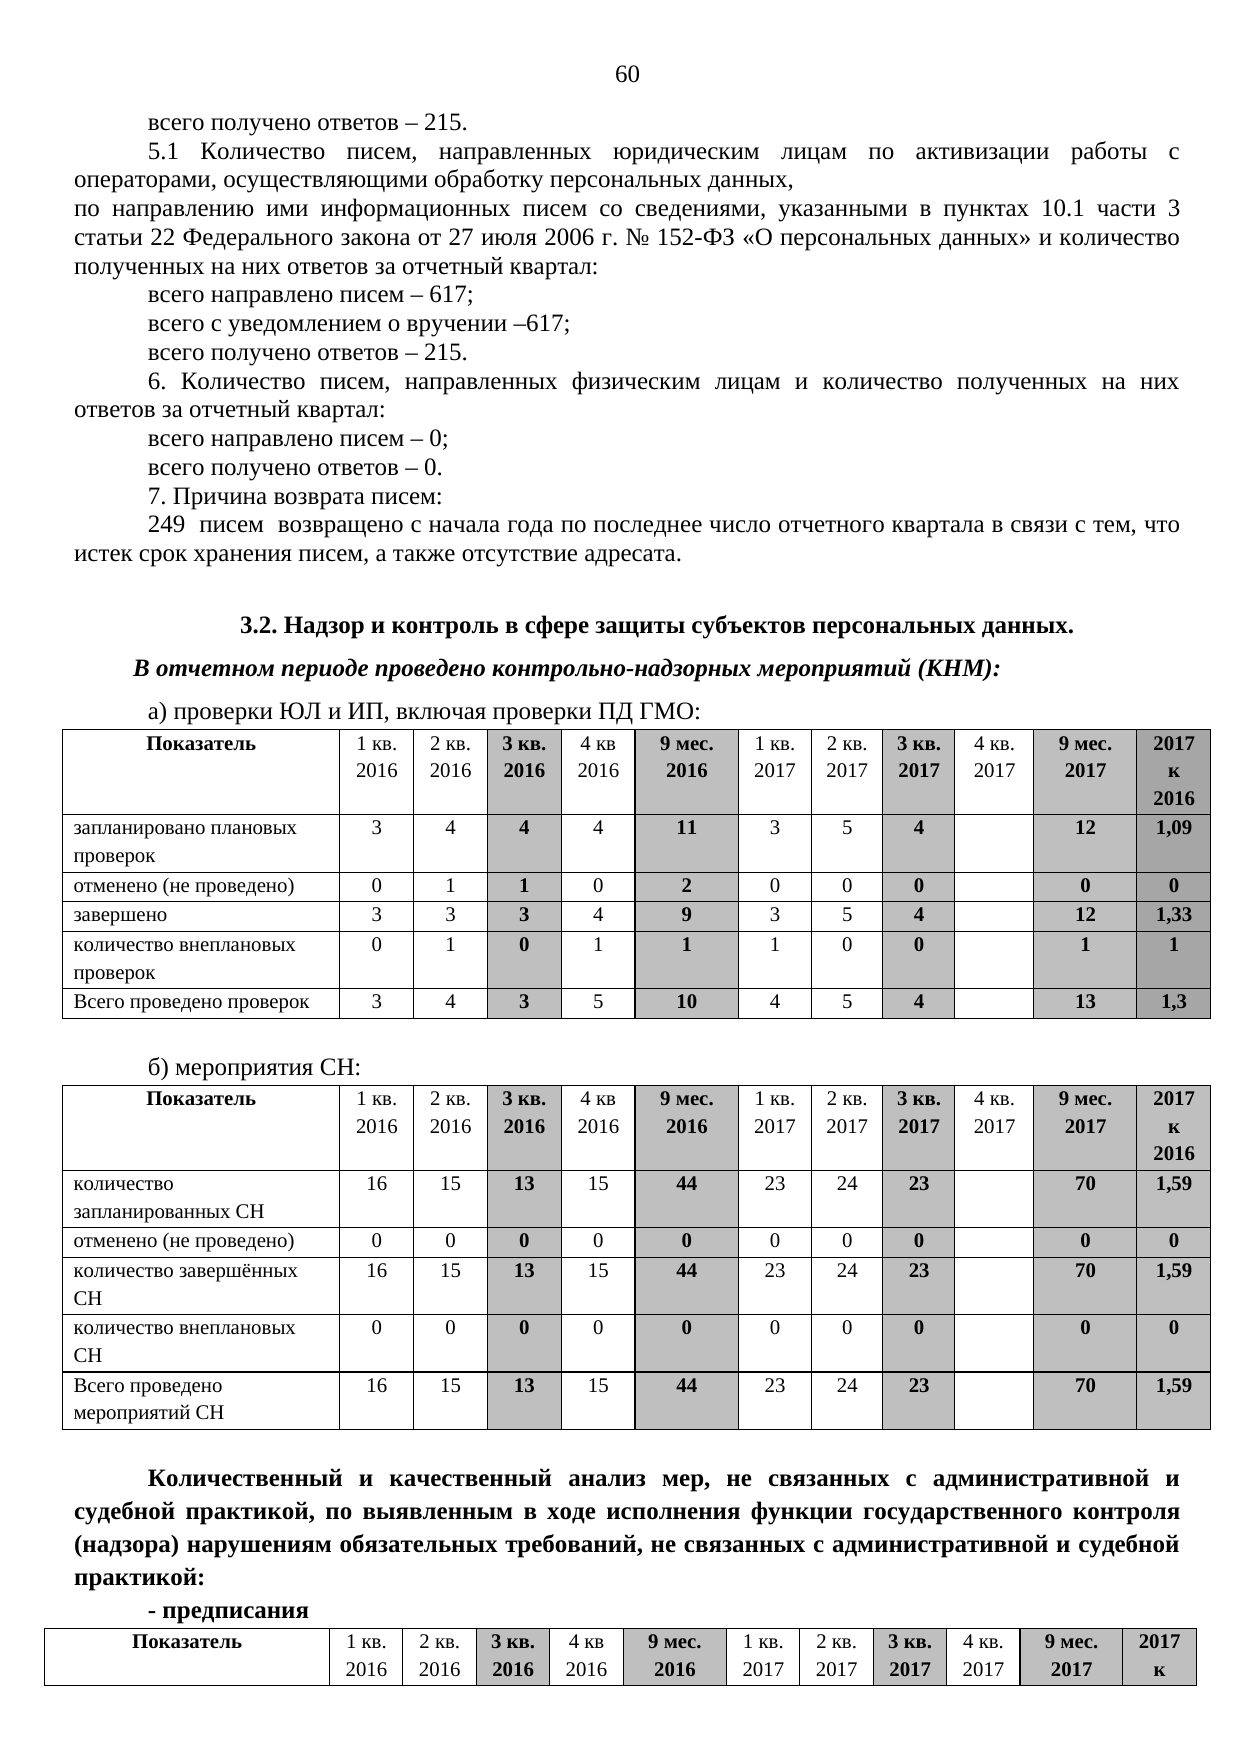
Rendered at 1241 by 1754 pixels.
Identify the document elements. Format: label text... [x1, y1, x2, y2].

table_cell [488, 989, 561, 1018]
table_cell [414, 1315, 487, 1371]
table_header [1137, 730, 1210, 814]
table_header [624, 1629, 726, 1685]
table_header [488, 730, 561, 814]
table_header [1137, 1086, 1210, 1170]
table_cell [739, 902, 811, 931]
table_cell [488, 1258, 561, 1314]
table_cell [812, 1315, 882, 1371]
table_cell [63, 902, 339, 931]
text 6. Количество писем, направленных физическим лицам и количество полученных на них ответов за отчетный квартал: [74, 366, 1181, 423]
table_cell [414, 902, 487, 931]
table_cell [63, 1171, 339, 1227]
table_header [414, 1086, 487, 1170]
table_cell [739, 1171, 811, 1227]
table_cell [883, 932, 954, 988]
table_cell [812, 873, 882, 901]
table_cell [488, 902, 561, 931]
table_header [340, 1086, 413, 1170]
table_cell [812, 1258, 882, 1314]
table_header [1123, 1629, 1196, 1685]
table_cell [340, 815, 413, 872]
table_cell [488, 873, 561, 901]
text всего получено ответов – 0. [74, 452, 1181, 481]
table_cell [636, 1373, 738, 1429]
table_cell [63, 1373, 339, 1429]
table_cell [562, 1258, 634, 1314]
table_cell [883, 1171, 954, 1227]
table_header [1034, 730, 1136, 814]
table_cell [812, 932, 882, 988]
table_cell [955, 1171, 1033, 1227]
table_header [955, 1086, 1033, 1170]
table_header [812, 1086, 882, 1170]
text В отчетном периоде проведено контрольно-надзорных мероприятий (КНМ): [74, 653, 1181, 682]
text всего получено ответов – 215. [74, 107, 1181, 136]
text 5.1 Количество писем, направленных юридическим лицам по активизации работы с операторами, осуществляющими обработку персональных данных, [74, 136, 1181, 193]
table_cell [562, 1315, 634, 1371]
text - предписания [148, 1595, 1181, 1624]
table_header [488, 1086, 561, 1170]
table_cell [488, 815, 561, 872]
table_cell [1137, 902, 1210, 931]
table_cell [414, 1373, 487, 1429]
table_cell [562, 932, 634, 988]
text 249 писем возвращено с начала года по последнее число отчетного квартала в связи с тем, что истек срок хранения писем, а также отсутствие адресата. [74, 509, 1181, 567]
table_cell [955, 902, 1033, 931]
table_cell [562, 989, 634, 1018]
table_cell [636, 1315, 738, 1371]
text всего с уведомлением о вручении –617; [74, 308, 1181, 337]
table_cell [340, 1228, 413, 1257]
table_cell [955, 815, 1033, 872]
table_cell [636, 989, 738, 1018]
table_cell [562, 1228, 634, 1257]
text всего направлено писем – 0; [74, 423, 1181, 452]
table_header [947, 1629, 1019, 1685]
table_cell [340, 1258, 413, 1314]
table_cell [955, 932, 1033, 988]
text всего получено ответов – 215. [74, 337, 1181, 366]
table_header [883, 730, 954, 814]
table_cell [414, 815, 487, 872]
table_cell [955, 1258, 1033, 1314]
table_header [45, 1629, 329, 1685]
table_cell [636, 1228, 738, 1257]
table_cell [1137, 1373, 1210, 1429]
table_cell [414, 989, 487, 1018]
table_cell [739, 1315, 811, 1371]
text Количественный и качественный анализ мер, не связанных с административной и судебной практикой, по выявленным в ходе исполнения функции государственного контроля (надзора) нарушениям обязательных требований, не связанных с административной и судебной практикой: [74, 1463, 1181, 1591]
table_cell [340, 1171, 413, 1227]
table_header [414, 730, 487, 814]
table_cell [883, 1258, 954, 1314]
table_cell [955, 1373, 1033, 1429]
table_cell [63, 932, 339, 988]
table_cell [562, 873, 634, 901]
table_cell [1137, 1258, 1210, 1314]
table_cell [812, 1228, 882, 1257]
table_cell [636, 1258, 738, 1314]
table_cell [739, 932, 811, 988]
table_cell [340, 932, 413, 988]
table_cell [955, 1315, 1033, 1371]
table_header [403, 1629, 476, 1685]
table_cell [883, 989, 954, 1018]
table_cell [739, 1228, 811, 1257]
text 3.2. Надзор и контроль в сфере защиты субъектов персональных данных. [74, 610, 1181, 639]
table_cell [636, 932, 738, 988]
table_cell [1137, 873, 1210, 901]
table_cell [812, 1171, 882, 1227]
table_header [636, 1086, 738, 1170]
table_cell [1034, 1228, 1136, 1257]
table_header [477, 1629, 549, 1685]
text всего направлено писем – 617; [74, 279, 1181, 308]
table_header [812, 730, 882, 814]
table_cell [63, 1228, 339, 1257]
text б) мероприятия СН: [148, 1052, 1181, 1081]
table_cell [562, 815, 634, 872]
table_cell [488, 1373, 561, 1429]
text а) проверки ЮЛ и ИП, включая проверки ПД ГМО: [148, 696, 1181, 725]
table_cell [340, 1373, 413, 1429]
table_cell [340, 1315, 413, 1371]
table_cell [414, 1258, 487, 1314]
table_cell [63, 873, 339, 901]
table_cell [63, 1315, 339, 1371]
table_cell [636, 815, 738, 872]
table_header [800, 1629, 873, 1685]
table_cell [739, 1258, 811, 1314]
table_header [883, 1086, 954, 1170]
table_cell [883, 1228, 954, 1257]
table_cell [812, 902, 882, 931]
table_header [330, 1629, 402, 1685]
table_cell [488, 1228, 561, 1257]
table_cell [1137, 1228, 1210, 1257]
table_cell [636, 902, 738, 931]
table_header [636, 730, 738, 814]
text по направлению ими информационных писем со сведениями, указанными в пунктах 10.1 части 3 статьи 22 Федерального закона от 27 июля . № 152-ФЗ «О персональных данных» и количество полученных на них ответов за отчетный квартал: [74, 193, 1181, 279]
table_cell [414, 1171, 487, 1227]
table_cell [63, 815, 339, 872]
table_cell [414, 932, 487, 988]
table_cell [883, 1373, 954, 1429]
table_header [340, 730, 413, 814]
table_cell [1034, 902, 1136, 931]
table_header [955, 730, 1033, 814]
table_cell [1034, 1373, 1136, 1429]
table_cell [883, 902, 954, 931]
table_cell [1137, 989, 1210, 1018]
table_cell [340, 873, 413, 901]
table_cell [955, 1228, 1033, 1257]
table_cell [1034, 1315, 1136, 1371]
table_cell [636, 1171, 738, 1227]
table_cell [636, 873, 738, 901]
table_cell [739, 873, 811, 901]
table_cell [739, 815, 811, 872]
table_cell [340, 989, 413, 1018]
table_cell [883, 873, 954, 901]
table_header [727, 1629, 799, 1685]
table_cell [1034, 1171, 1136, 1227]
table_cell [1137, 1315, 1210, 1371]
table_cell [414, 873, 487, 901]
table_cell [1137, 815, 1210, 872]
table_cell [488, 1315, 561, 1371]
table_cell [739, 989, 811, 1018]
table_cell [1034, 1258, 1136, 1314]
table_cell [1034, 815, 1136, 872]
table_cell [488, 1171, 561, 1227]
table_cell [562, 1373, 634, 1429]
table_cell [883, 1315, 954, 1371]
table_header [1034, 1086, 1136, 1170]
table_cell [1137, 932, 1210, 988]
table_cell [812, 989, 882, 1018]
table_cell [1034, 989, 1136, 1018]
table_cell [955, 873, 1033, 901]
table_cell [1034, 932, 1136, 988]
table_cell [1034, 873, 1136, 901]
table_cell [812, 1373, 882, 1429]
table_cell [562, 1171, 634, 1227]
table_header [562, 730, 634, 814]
text 7. Причина возврата писем: [74, 481, 1181, 509]
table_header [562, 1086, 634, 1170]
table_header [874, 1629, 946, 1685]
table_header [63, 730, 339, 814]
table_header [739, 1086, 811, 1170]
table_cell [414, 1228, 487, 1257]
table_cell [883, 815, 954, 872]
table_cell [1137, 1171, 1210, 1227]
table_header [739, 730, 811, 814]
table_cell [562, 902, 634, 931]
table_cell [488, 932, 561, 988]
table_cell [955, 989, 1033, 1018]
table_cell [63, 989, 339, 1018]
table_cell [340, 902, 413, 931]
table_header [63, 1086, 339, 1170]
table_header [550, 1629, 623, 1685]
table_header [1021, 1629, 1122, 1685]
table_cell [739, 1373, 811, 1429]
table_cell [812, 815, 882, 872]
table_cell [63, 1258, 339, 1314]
